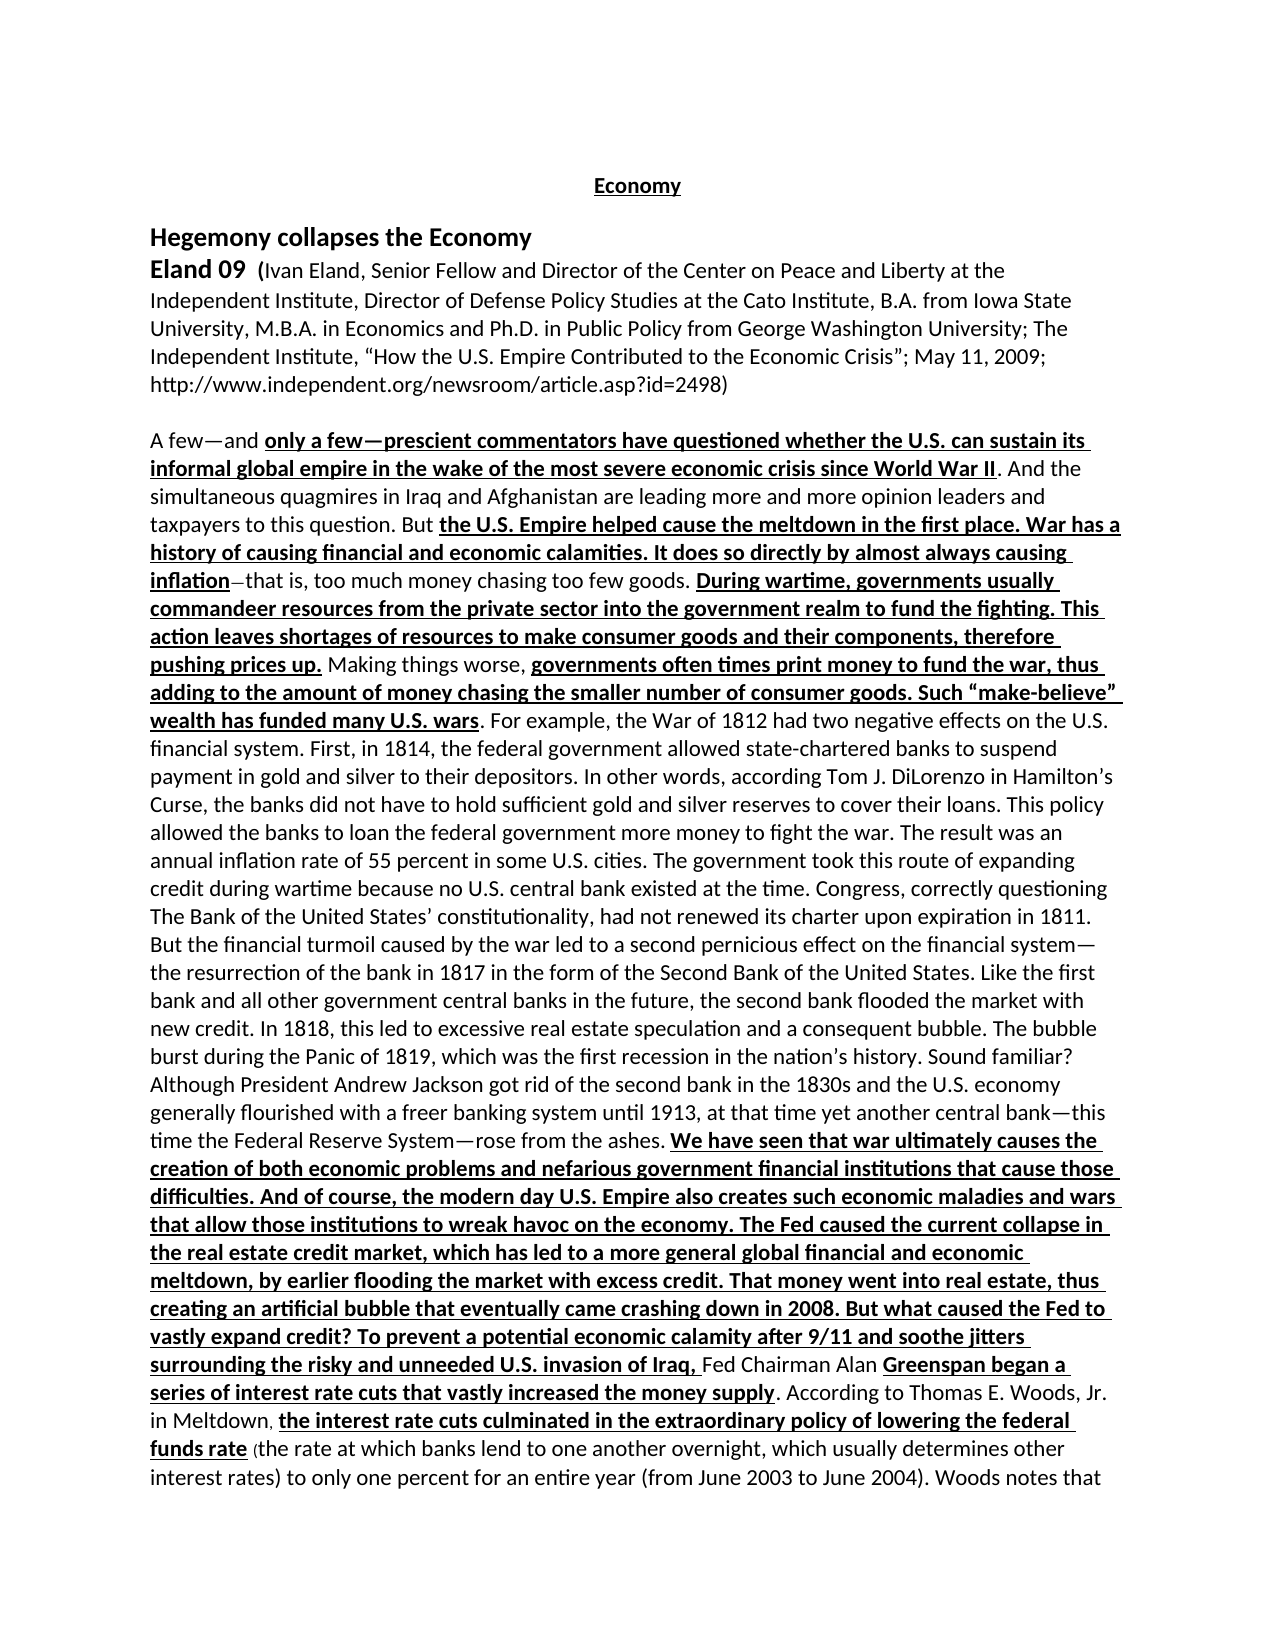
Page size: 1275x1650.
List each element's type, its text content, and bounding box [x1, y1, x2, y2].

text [150, 426, 1125, 1491]
text Eland 09 (Ivan Eland, Senior Fellow and Director of the Center on Peace and Liberty at the Independent Institute, Director of Defense Policy Studies at the Cato Institute, B.A. from Iowa State University, M.B.A. in Economics and Ph.D. in Public Policy from George Washington University; The Independent Institute, “How the U.S. Empire Contributed to the Economic Crisis”; May 11, 2009; http://www.independent.org/newsroom/article.asp?id=2498) [150, 253, 1125, 398]
subtitle Economy [150, 171, 1125, 199]
subtitle Hegemony collapses the Economy [150, 220, 1125, 253]
